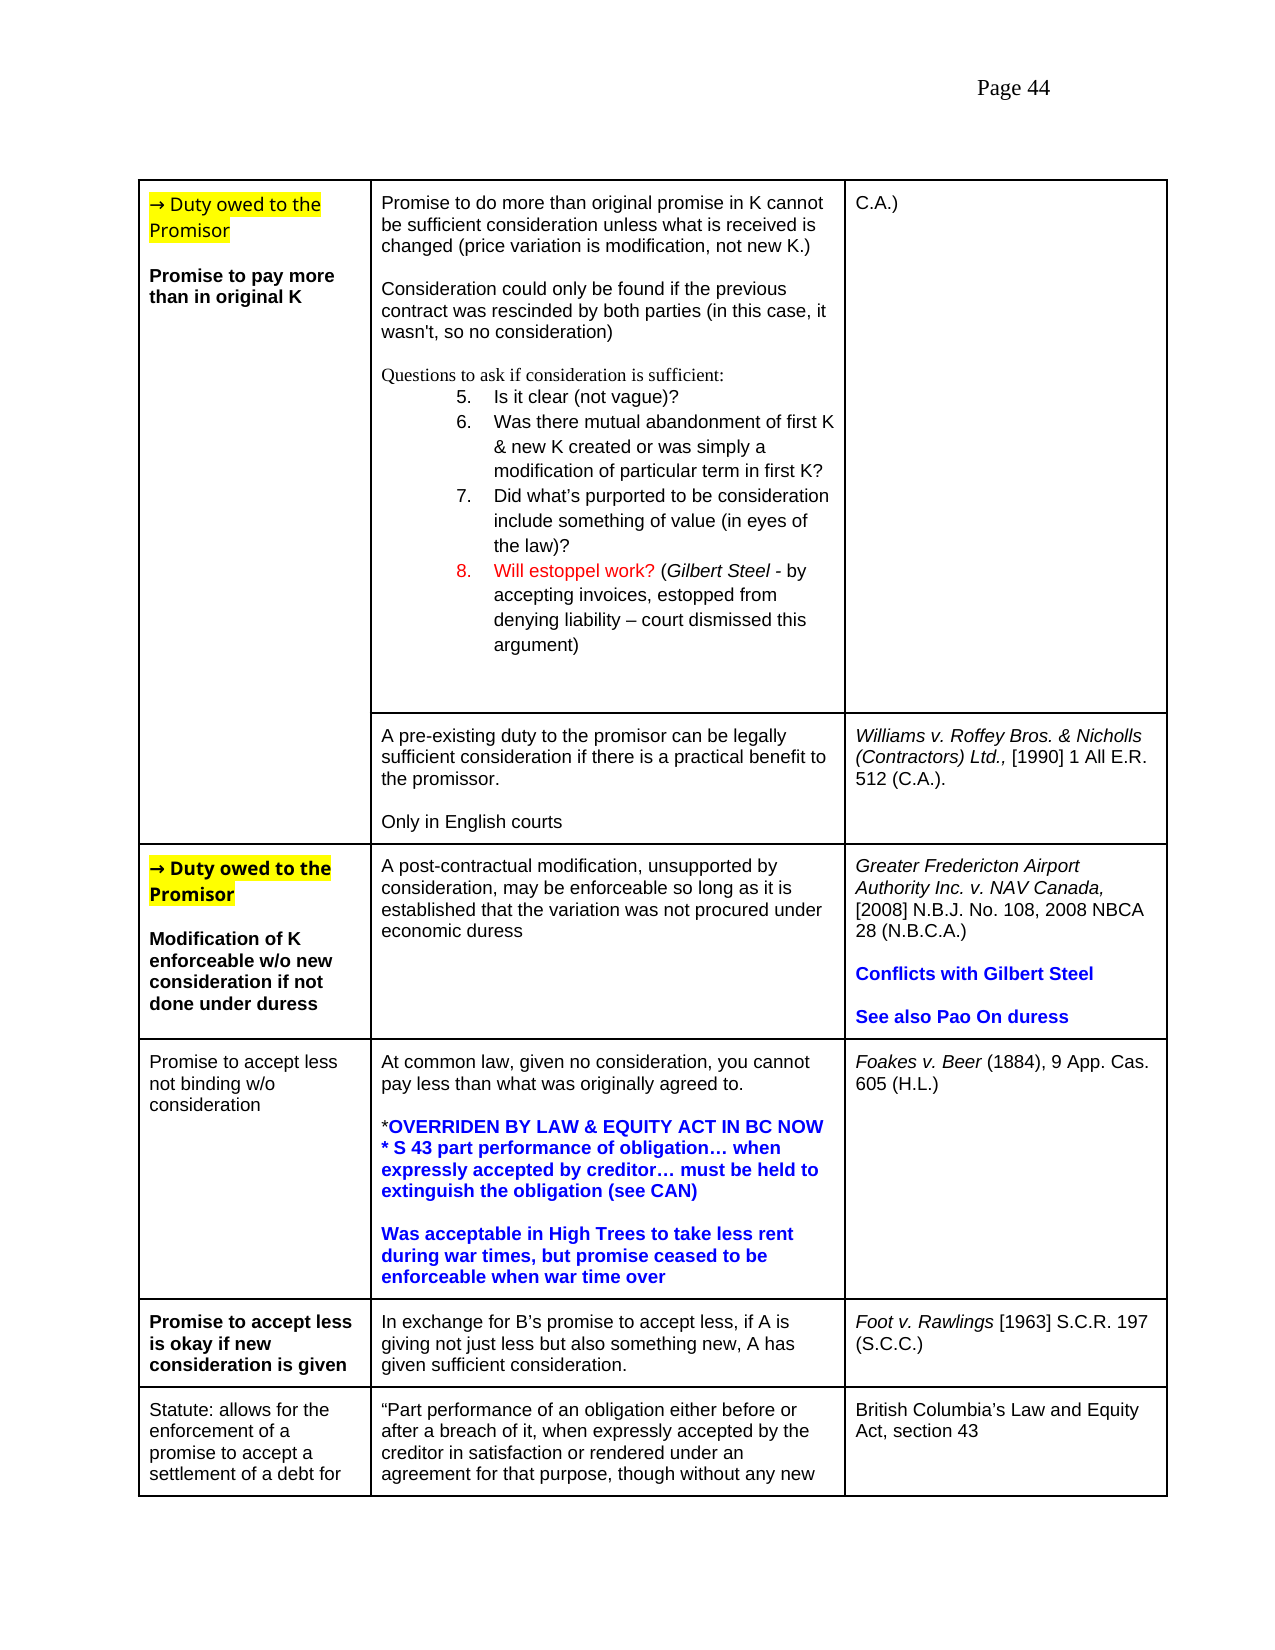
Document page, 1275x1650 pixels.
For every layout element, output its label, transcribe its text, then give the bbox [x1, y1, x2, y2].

table_cell A pre-existing duty to the promisor can be legally sufficient consideration if there is a practical benefit to the promissor. Only in English courts [372, 714, 844, 843]
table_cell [846, 1388, 1166, 1495]
table_cell At common law, given no consideration, you cannot pay less than what was originally agreed to. *OVERRIDEN BY LAW & EQUITY ACT IN BC NOW * S 43 part performance of obligation… when expressly accepted by creditor… must be held to extinguish the obligation (see CAN) Was acceptable in High Trees to take less rent during war times, but promise ceased to be enforceable when war time over [372, 1040, 844, 1298]
table_cell Promise to accept less not binding w/o consideration [140, 1040, 370, 1298]
table_cell Foot v. Rawlings [1963] S.C.R. 197 (S.C.C.) [846, 1300, 1166, 1386]
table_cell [140, 1388, 370, 1495]
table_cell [846, 181, 1166, 712]
table_cell → Duty owed to the Promisor Modification of K enforceable w/o new consideration if not done under duress [140, 845, 370, 1038]
table_cell A post-contractual modification, unsupported by consideration, may be enforceable so long as it is established that the variation was not procured under economic duress [372, 845, 844, 1038]
table_cell Promise to accept less is okay if new consideration is given [140, 1300, 370, 1386]
table_cell Williams v. Roffey Bros. & Nicholls (Contractors) Ltd., [1990] 1 All E.R. 512 (C.A.). [846, 714, 1166, 843]
table_cell In exchange for B’s promise to accept less, if A is giving not just less but also something new, A has given sufficient consideration. [372, 1300, 844, 1386]
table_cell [372, 181, 844, 712]
table_cell Greater Fredericton Airport Authority Inc. v. NAV Canada, [2008] N.B.J. No. 108, 2008 NBCA 28 (N.B.C.A.) Conflicts with Gilbert Steel See also Pao On duress [846, 845, 1166, 1038]
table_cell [372, 1388, 844, 1495]
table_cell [140, 181, 370, 843]
table_cell Foakes v. Beer (1884), 9 App. Cas. 605 (H.L.) [846, 1040, 1166, 1298]
